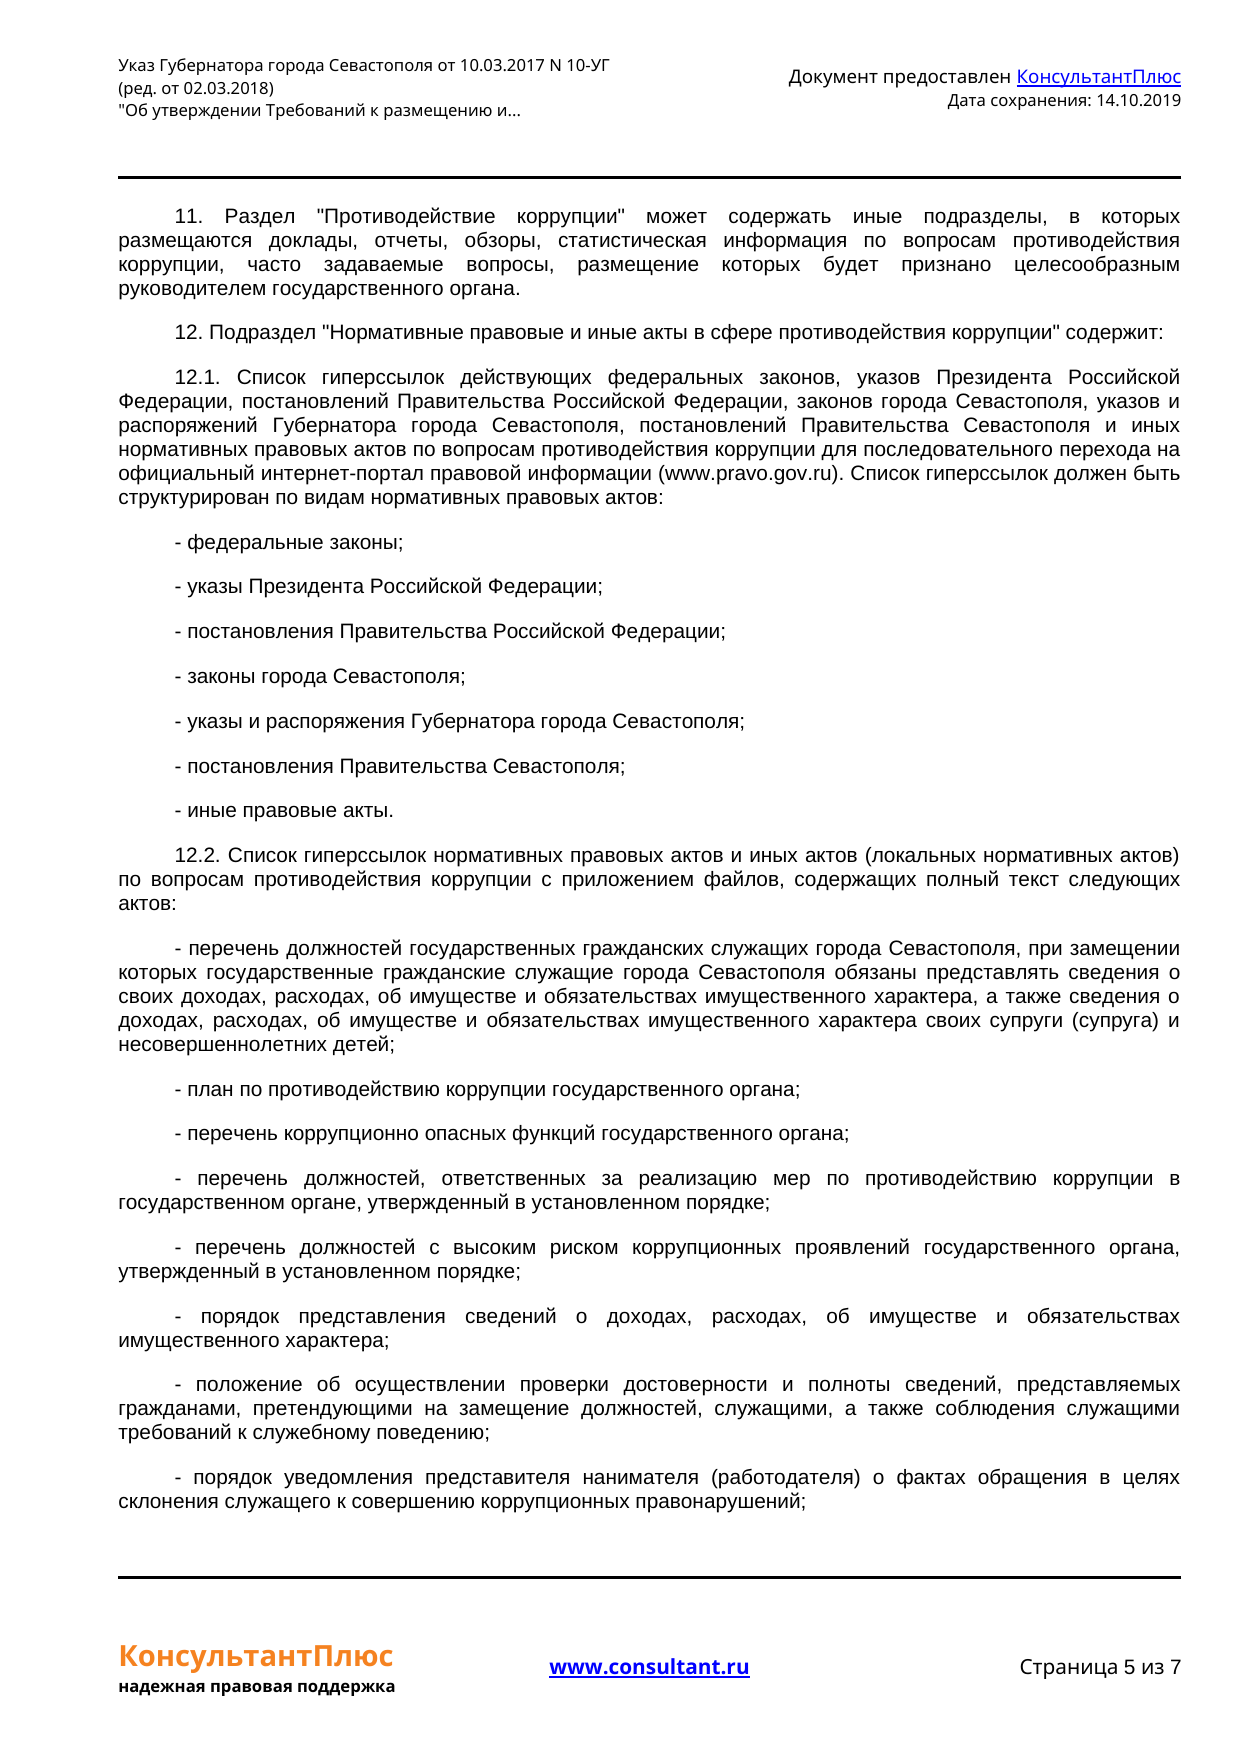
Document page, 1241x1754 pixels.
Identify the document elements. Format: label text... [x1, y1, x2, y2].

text - федеральные законы; [118, 529, 1181, 553]
text - порядок представления сведений о доходах, расходах, об имуществе и обязательствах имущественного характера; [118, 1303, 1181, 1351]
text 12. Подраздел "Нормативные правовые и иные акты в сфере противодействия коррупции" содержит: [118, 320, 1181, 344]
text - план по противодействию коррупции государственного органа; [118, 1076, 1181, 1100]
text - перечень должностей, ответственных за реализацию мер по противодействию коррупции в государственном органе, утвержденный в установленном порядке; [118, 1166, 1181, 1214]
text - порядок уведомления представителя нанимателя (работодателя) о фактах обращения в целях склонения служащего к совершению коррупционных правонарушений; [118, 1465, 1181, 1513]
text - постановления Правительства Российской Федерации; [118, 619, 1181, 643]
text - перечень должностей с высоким риском коррупционных проявлений государственного органа, утвержденный в установленном порядке; [118, 1235, 1181, 1283]
text - положение об осуществлении проверки достоверности и полноты сведений, представляемых гражданами, претендующими на замещение должностей, служащими, а также соблюдения служащими требований к служебному поведению; [118, 1372, 1181, 1444]
text 11. Раздел "Противодействие коррупции" может содержать иные подразделы, в которых размещаются доклады, отчеты, обзоры, статистическая информация по вопросам противодействия коррупции, часто задаваемые вопросы, размещение которых будет признано целесообразным руководителем государственного органа. [118, 203, 1181, 299]
text - постановления Правительства Севастополя; [118, 753, 1181, 777]
text 12.1. Список гиперссылок действующих федеральных законов, указов Президента Российской Федерации, постановлений Правительства Российской Федерации, законов города Севастополя, указов и распоряжений Губернатора города Севастополя, постановлений Правительства Севастополя и иных нормативных правовых актов по вопросам противодействия коррупции для последовательного перехода на официальный интернет-портал правовой информации (www.pravo.gov.ru). Список гиперссылок должен быть структурирован по видам нормативных правовых актов: [118, 365, 1181, 509]
text - иные правовые акты. [118, 798, 1181, 822]
text - перечень коррупционно опасных функций государственного органа; [118, 1121, 1181, 1145]
text - законы города Севастополя; [118, 664, 1181, 688]
text - указы и распоряжения Губернатора города Севастополя; [118, 709, 1181, 733]
text - перечень должностей государственных гражданских служащих города Севастополя, при замещении которых государственные гражданские служащие города Севастополя обязаны представлять сведения о своих доходах, расходах, об имуществе и обязательствах имущественного характера, а также сведения о доходах, расходах, об имуществе и обязательствах имущественного характера своих супруги (супруга) и несовершеннолетних детей; [118, 936, 1181, 1056]
text 12.2. Список гиперссылок нормативных правовых актов и иных актов (локальных нормативных актов) по вопросам противодействия коррупции с приложением файлов, содержащих полный текст следующих актов: [118, 843, 1181, 915]
text - указы Президента Российской Федерации; [118, 574, 1181, 598]
